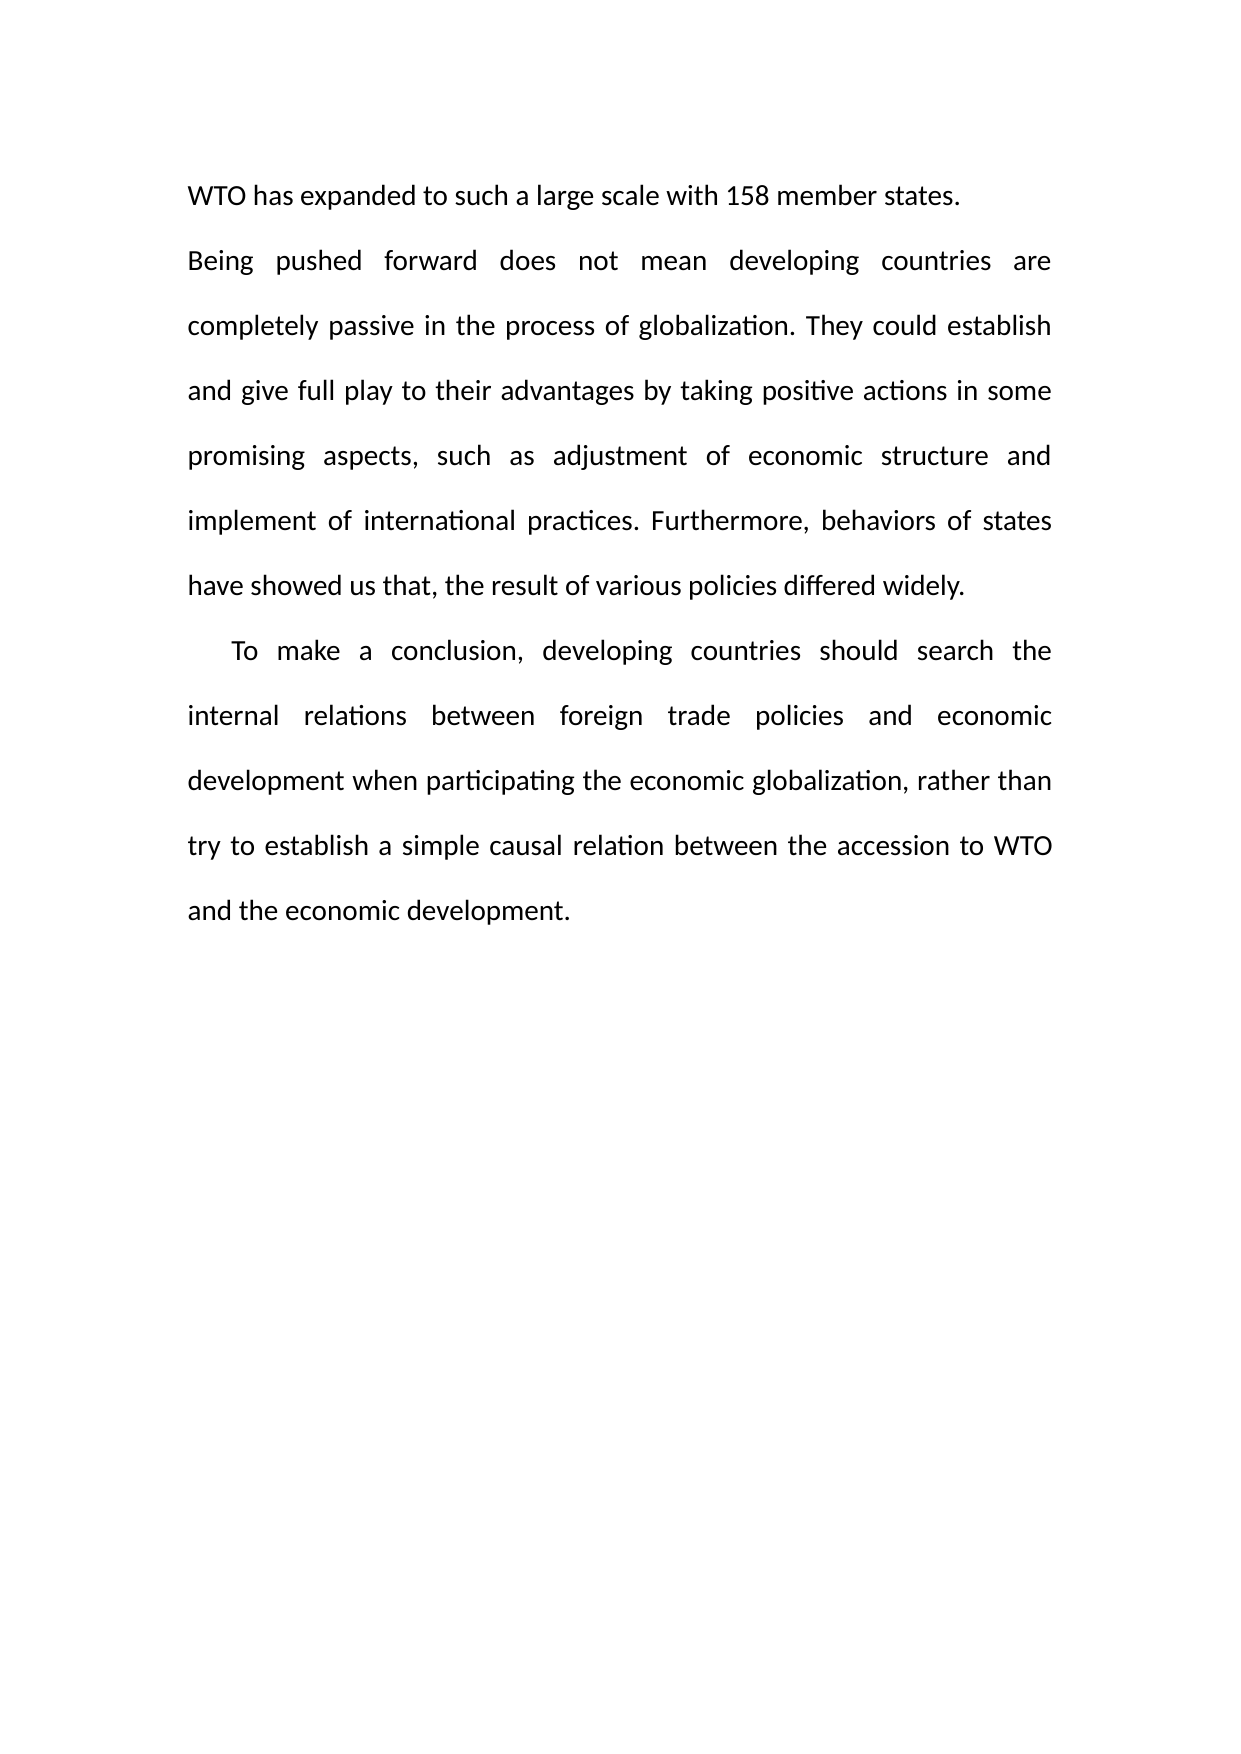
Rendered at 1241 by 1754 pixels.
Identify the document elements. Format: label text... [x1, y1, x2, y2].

text To make a conclusion, developing countries should search the internal relations between foreign trade policies and economic development when participating the economic globalization, rather than try to establish a simple causal relation between the accession to WTO and the economic development. [187, 617, 1053, 942]
text Being pushed forward does not mean developing countries are completely passive in the process of globalization. They could establish and give full play to their advantages by taking positive actions in some promising aspects, such as adjustment of economic structure and implement of international practices. Furthermore, behaviors of states have showed us that, the result of various policies differed widely. [187, 227, 1053, 617]
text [187, 162, 1053, 227]
